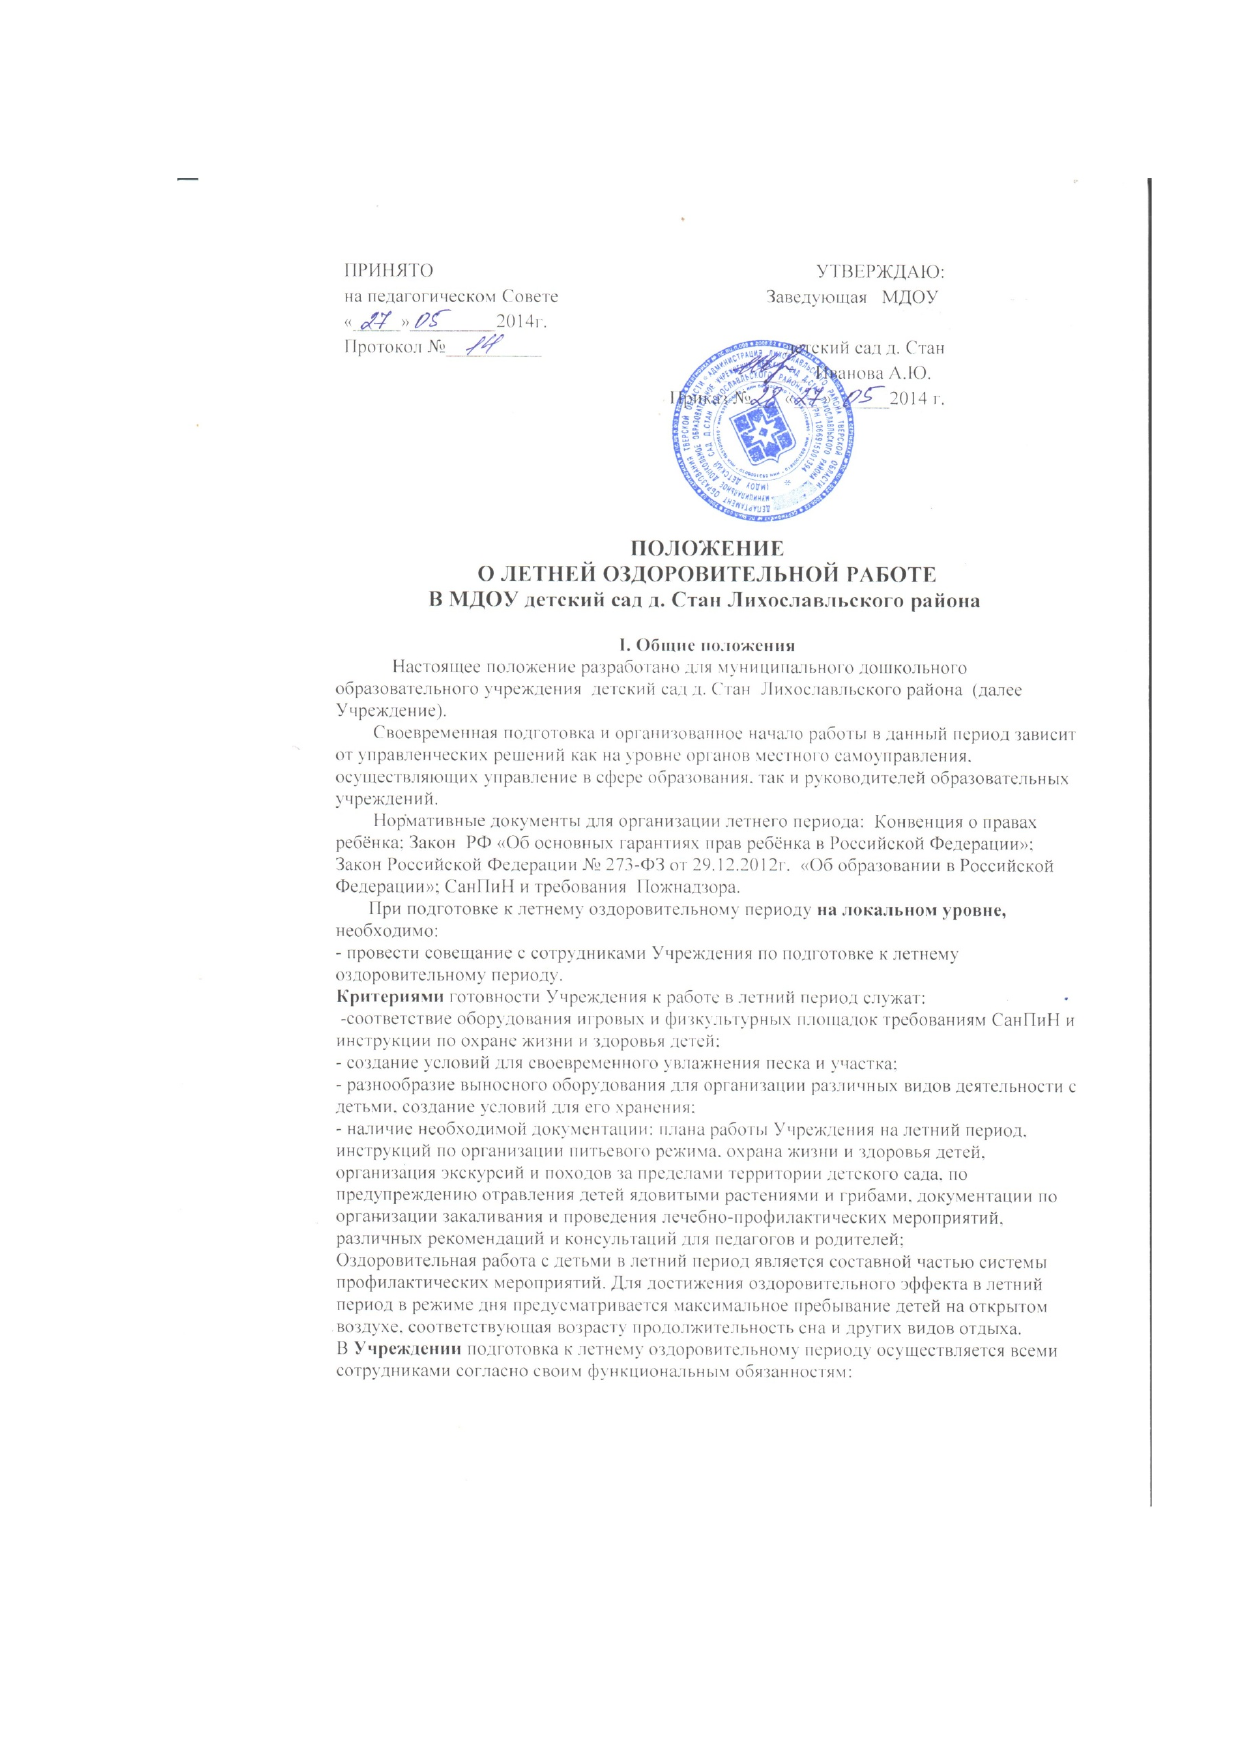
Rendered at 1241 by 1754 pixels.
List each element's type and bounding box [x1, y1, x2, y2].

picture [177, 171, 1152, 1513]
